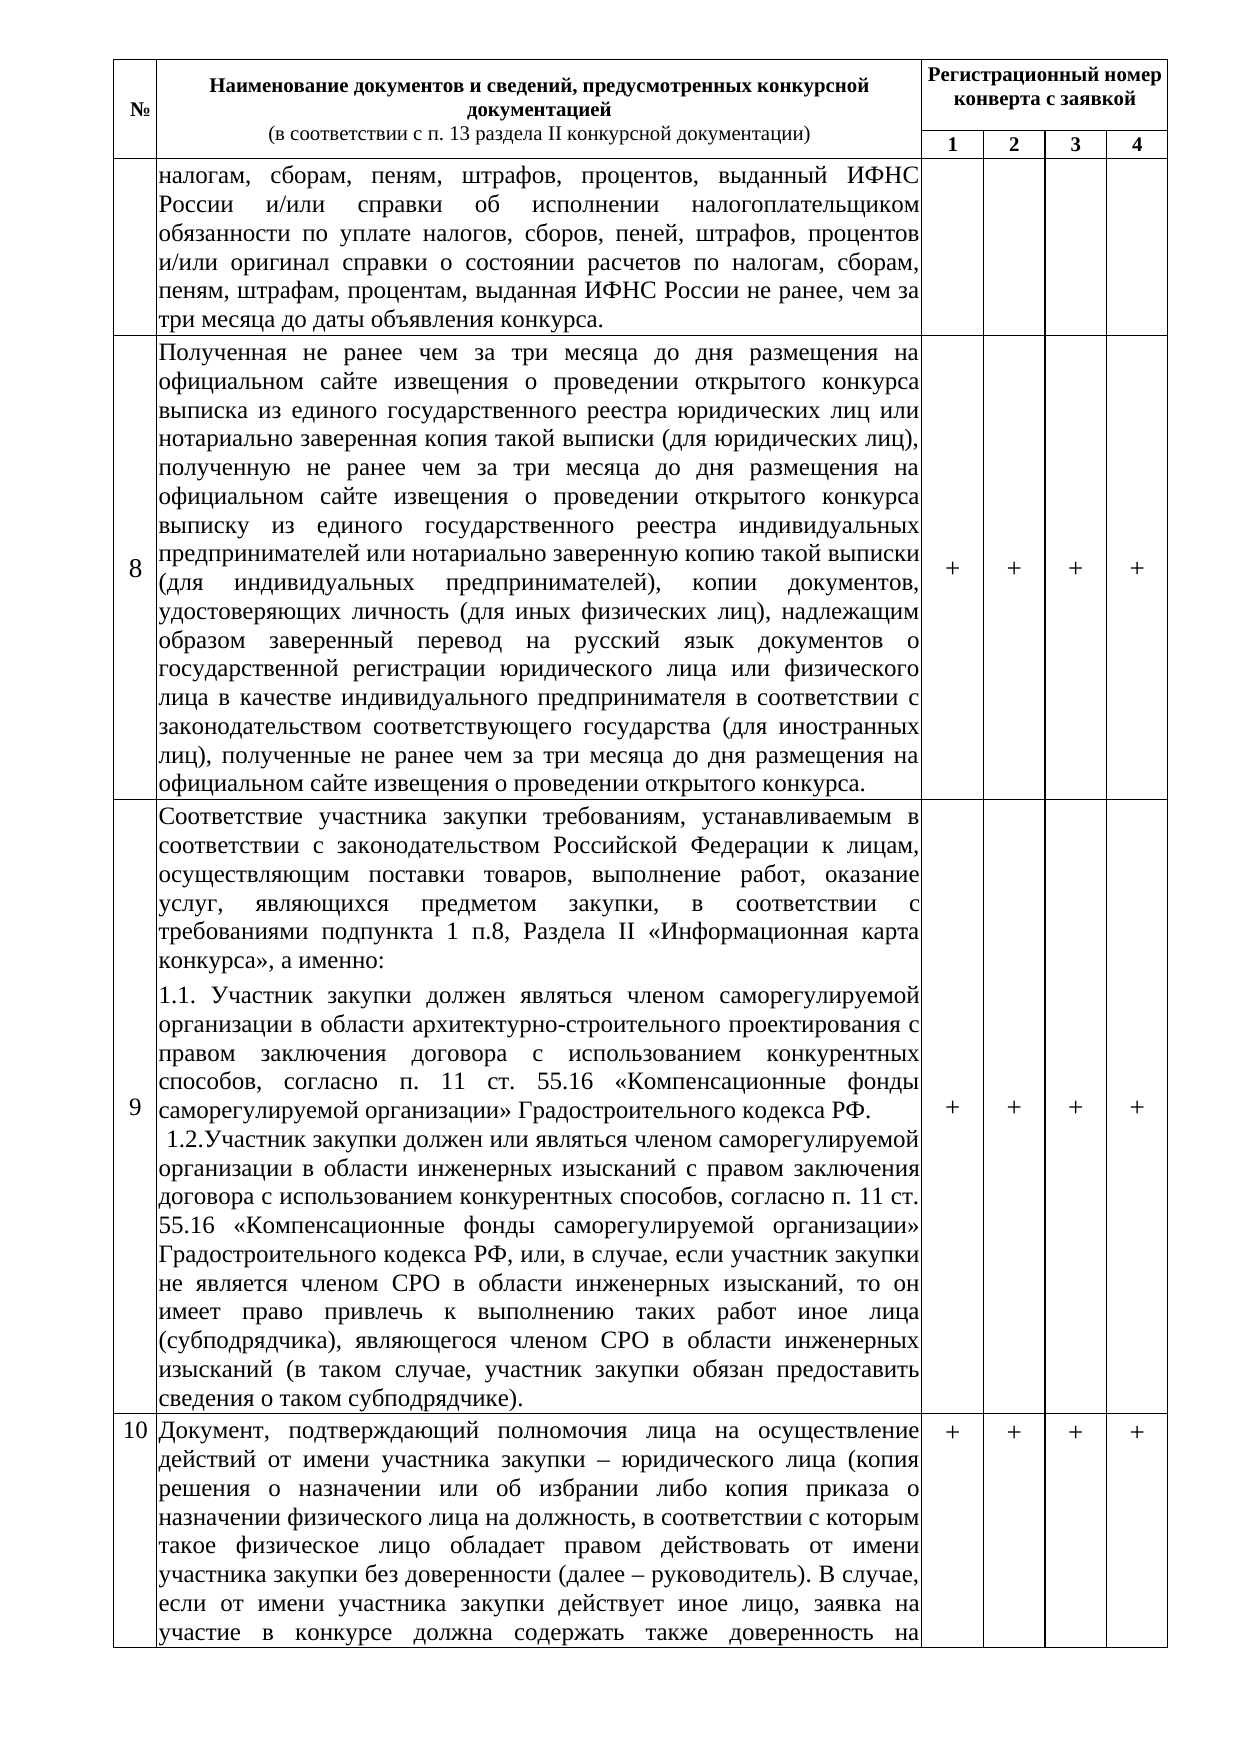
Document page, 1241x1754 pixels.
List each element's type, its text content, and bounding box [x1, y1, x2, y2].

table_cell + [1046, 159, 1106, 335]
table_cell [157, 159, 921, 335]
table_cell + [1107, 800, 1167, 1413]
table_cell + [1046, 336, 1106, 799]
table_cell + [922, 159, 983, 335]
table_cell + [984, 800, 1044, 1413]
table_cell 9 [114, 800, 156, 1413]
table_cell 1 [922, 131, 983, 158]
table_cell Соответствие участника закупки требованиям, устанавливаемым в соответствии с законодательством Российской Федерации к лицам, осуществляющим поставки товаров, выполнение работ, оказание услуг, являющихся предметом закупки, в соответствии с требованиями подпункта 1 п.8, Раздела II «Информационная карта конкурса», а именно: 1.1. Участник закупки должен являться членом саморегулируемой организации в области архитектурно-строительного проектирования с правом заключения договора с использованием конкурентных способов, согласно п. 11 ст. 55.16 «Компенсационные фонды саморегулируемой организации» Градостроительного кодекса РФ. 1.2.Участник закупки должен или являться членом саморегулируемой организации в области инженерных изысканий с правом заключения договора с использованием конкурентных способов, согласно п. 11 ст. 55.16 «Компенсационные фонды саморегулируемой организации» Градостроительного кодекса РФ, или, в случае, если участник закупки не является членом СРО в области инженерных изысканий, то он имеет право привлечь к выполнению таких работ иное лица (субподрядчика), являющегося членом СРО в области инженерных изысканий (в таком случае, участник закупки обязан предоставить сведения о таком субподрядчике). [157, 800, 921, 1413]
table_cell + [1107, 159, 1167, 335]
table_header № [114, 60, 156, 158]
table_cell 4 [1107, 131, 1167, 158]
table_cell Полученная не ранее чем за три месяца до дня размещения на официальном сайте извещения о проведении открытого конкурса выписка из единого государственного реестра юридических лиц или нотариально заверенная копия такой выписки (для юридических лиц), полученную не ранее чем за три месяца до дня размещения на официальном сайте извещения о проведении открытого конкурса выписку из единого государственного реестра индивидуальных предпринимателей или нотариально заверенную копию такой выписки (для индивидуальных предпринимателей), копии документов, удостоверяющих личность (для иных физических лиц), надлежащим образом заверенный перевод на русский язык документов о государственной регистрации юридического лица или физического лица в качестве индивидуального предпринимателя в соответствии с законодательством соответствующего государства (для иностранных лиц), полученные не ранее чем за три месяца до дня размещения на официальном сайте извещения о проведении открытого конкурса. [157, 336, 921, 799]
table_cell + [984, 159, 1044, 335]
table_header Наименование документов и сведений, предусмотренных конкурсной документацией (в соответствии с п. 13 раздела II конкурсной документации) [157, 60, 921, 158]
table_cell + [922, 1414, 983, 1647]
table_cell + [1046, 800, 1106, 1413]
table_cell + [922, 336, 983, 799]
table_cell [157, 1414, 921, 1647]
table_cell + [1107, 1414, 1167, 1647]
table_cell 8 [114, 336, 156, 799]
table_cell 7 [114, 159, 156, 335]
table_cell + [984, 1414, 1044, 1647]
table_cell 2 [984, 131, 1044, 158]
table_cell 3 [1046, 131, 1106, 158]
table_cell + [922, 800, 983, 1413]
table_cell 10 [114, 1414, 156, 1647]
table_cell + [984, 336, 1044, 799]
table_cell + [1107, 336, 1167, 799]
table_cell + [1046, 1414, 1106, 1647]
table_header Регистрационный номер конверта с заявкой [922, 60, 1167, 130]
